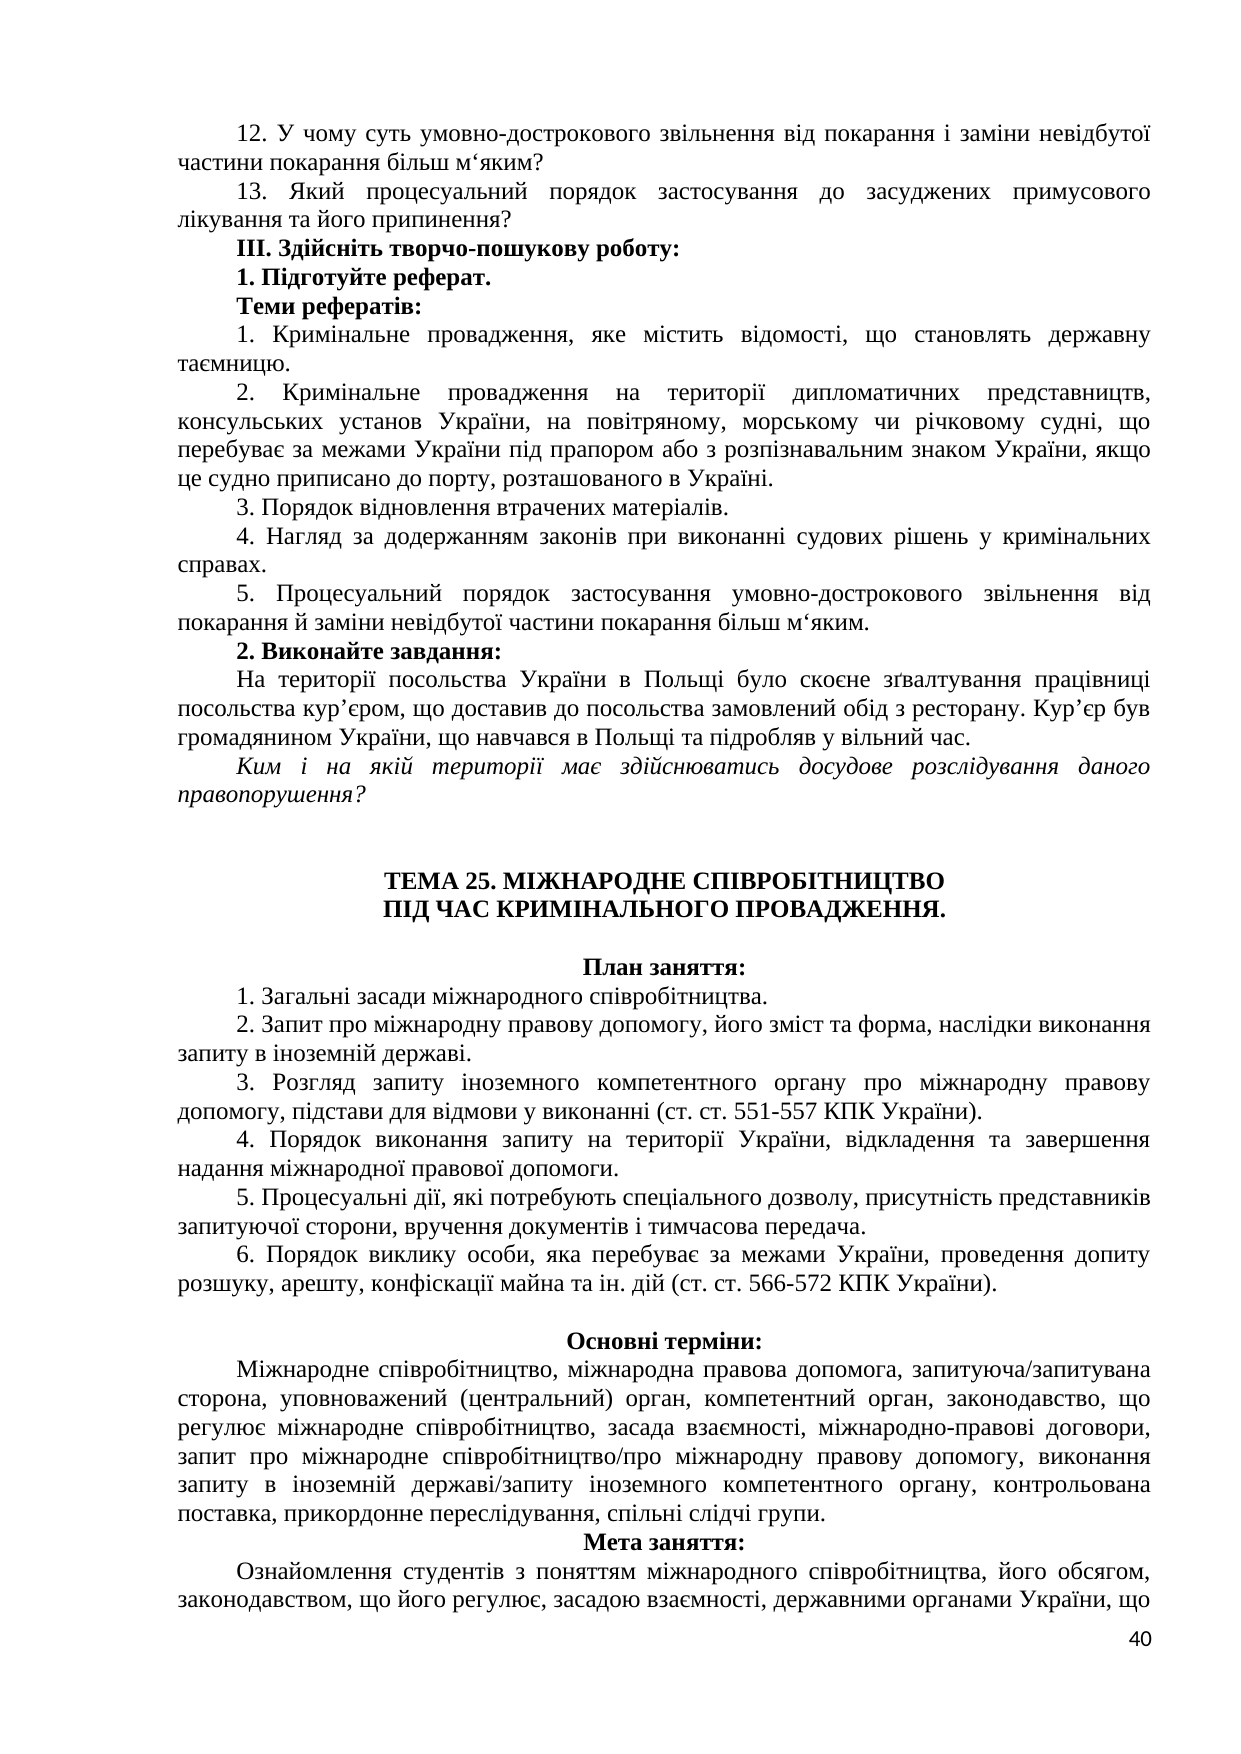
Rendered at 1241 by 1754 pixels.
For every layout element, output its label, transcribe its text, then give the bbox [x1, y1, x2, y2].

text 3. Розгляд запиту іноземного компетентного органу про міжнародну правову допомогу, підстави для відмови у виконанні (ст. ст. 551-557 КПК України). [177, 1067, 1152, 1124]
text 2. Запит про міжнародну правову допомогу, його зміст та форма, наслідки виконання запиту в іноземній державі. [177, 1009, 1152, 1067]
text 5. Процесуальний порядок застосування умовно-дострокового звільнення від покарання й заміни невідбутої частини покарання більш м‘яким. [177, 578, 1152, 636]
text 6. Порядок виклику особи, яка перебуває за межами України, проведення допиту розшуку, арешту, конфіскації майна та ін. дій (ст. ст. 566-572 КПК України). [177, 1239, 1152, 1297]
text Мета заняття: [177, 1527, 1152, 1556]
text Міжнародне співробітництво, міжнародна правова допомога, запитуюча/запитувана сторона, уповноважений (центральний) орган, компетентний орган, законодавство, що регулює міжнародне співробітництво, засада взаємності, міжнародно-правові договори, запит про міжнародне співробітництво/про міжнародну правову допомогу, виконання запиту в іноземній державі/запиту іноземного компетентного органу, контрольована поставка, прикордонне переслідування, спільні слідчі групи. [177, 1354, 1152, 1527]
text 1. Підготуйте реферат. [177, 262, 1152, 291]
text 4. Порядок виконання запиту на території України, відкладення та завершення надання міжнародної правової допомоги. [177, 1124, 1152, 1182]
text На території посольства України в Польщі було скоєне зґвалтування працівниці посольства кур’єром, що доставив до посольства замовлений обід з ресторану. Кур’єр був громадянином України, що навчався в Польщі та підробляв у вільний час. [177, 664, 1152, 751]
text Основні терміни: [177, 1326, 1152, 1354]
text 13. Який процесуальний порядок застосування до засуджених примусового лікування та його припинення? [177, 176, 1152, 233]
text 5. Процесуальні дії, які потребують спеціального дозволу, присутність представників запитуючої сторони, вручення документів і тимчасова передача. [177, 1182, 1152, 1239]
text ПІД ЧАС КРИМІНАЛЬНОГО ПРОВАДЖЕННЯ. [177, 894, 1152, 923]
text ТЕМА 25. МІЖНАРОДНЕ СПІВРОБІТНИЦТВО [177, 866, 1152, 894]
text 12. У чому суть умовно-дострокового звільнення від покарання і заміни невідбутої частини покарання більш м‘яким? [177, 118, 1152, 176]
text ІІІ. Здійсніть творчо-пошукову роботу: [177, 233, 1152, 262]
text Ким і на якій території має здійснюватись досудове розслідування даного правопорушення? [177, 751, 1152, 808]
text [177, 1556, 1152, 1613]
text 4. Нагляд за додержанням законів при виконанні судових рішень у кримінальних справах. [177, 521, 1152, 578]
text План заняття: [177, 952, 1152, 981]
text 2. Виконайте завдання: [177, 636, 1152, 664]
text 1. Кримінальне провадження, яке містить відомості, що становлять державну таємницю. [177, 319, 1152, 377]
text Теми рефератів: [177, 291, 1152, 319]
text 2. Кримінальне провадження на території дипломатичних представництв, консульських установ України, на повітряному, морському чи річковому судні, що перебуває за межами України під прапором або з розпізнавальним знаком України, якщо це судно приписано до порту, розташованого в Україні. [177, 377, 1152, 492]
text 1. Загальні засади міжнародного співробітництва. [177, 981, 1152, 1009]
text 3. Порядок відновлення втрачених матеріалів. [177, 492, 1152, 521]
